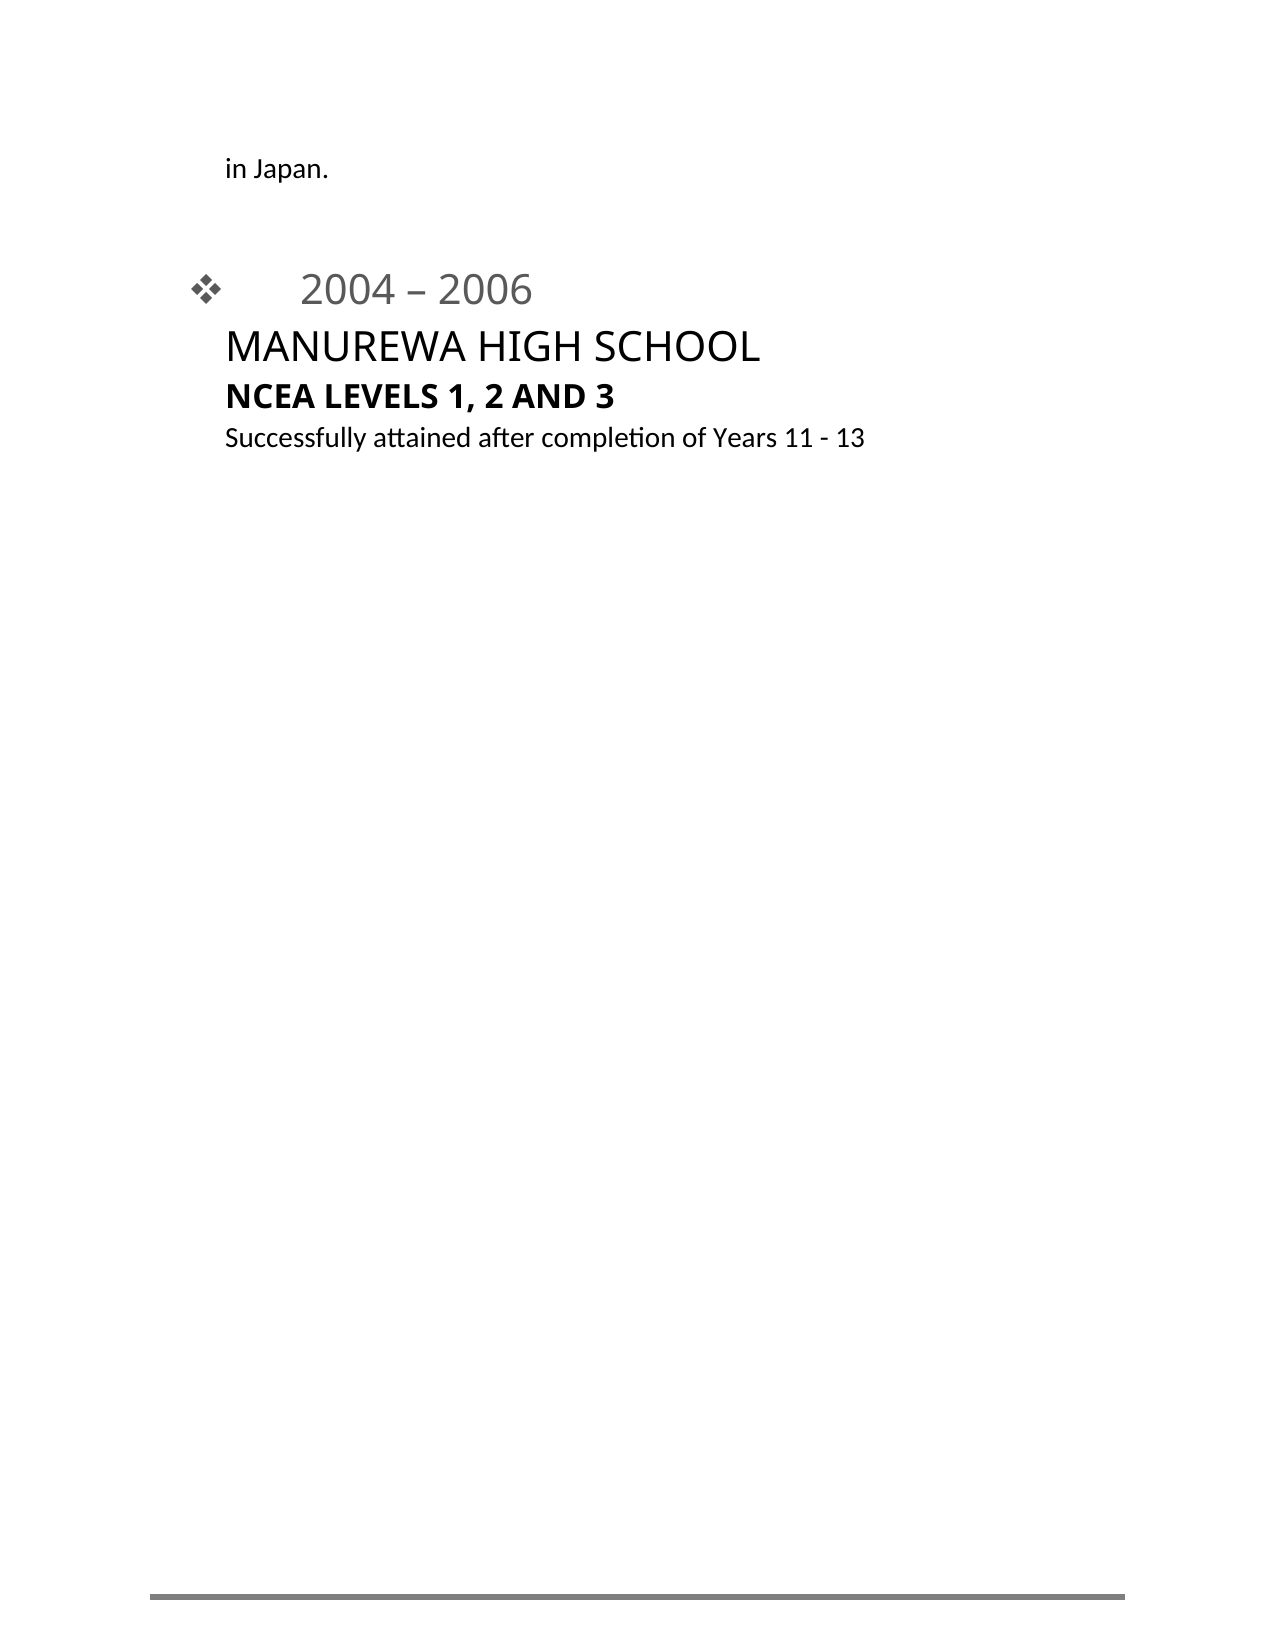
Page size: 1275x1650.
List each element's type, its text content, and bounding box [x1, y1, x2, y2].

list Successfully attained after completion of Years 11 - 13 [225, 419, 1125, 454]
list 2004 – 2006 [187, 260, 1125, 317]
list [225, 150, 1125, 260]
list MANUREWA HIGH SCHOOL NCEA LEVELS 1, 2 AND 3 [225, 317, 1125, 419]
